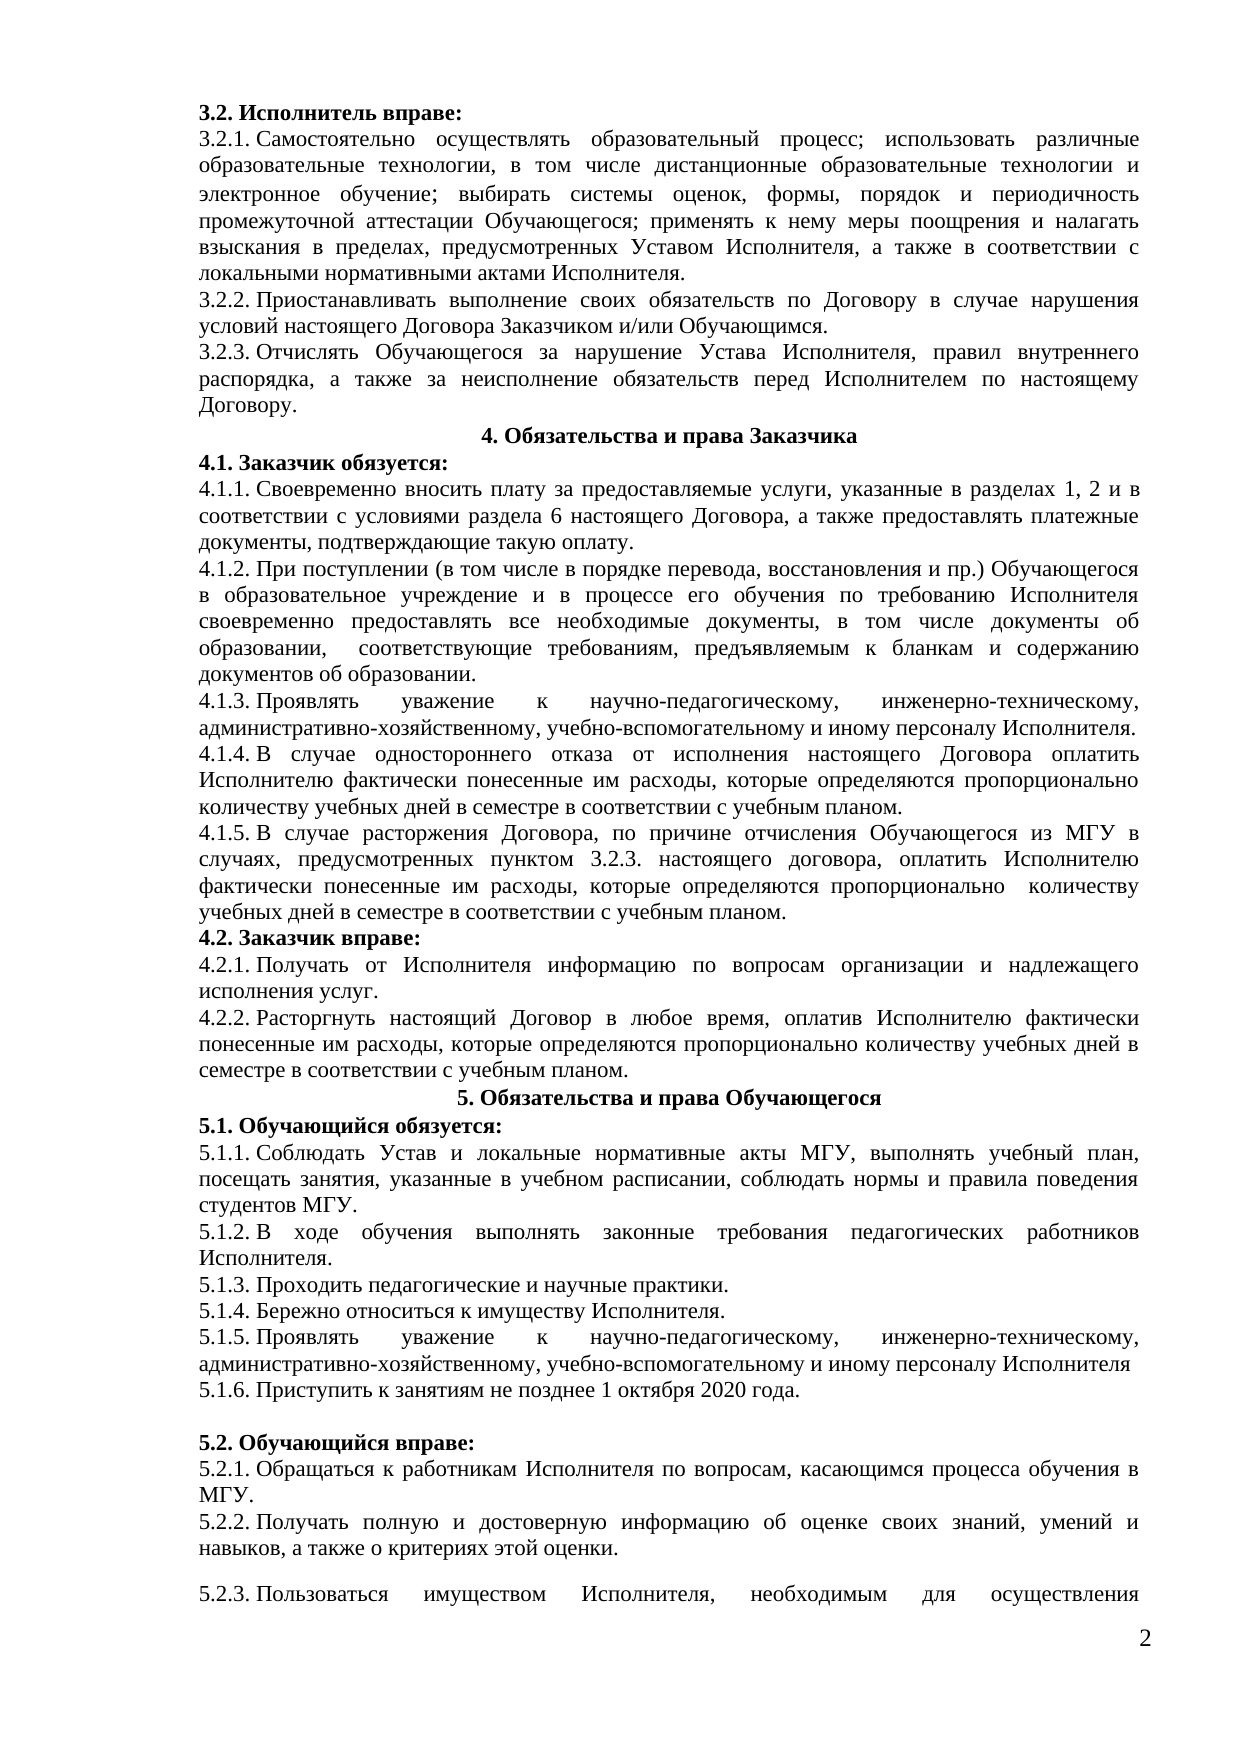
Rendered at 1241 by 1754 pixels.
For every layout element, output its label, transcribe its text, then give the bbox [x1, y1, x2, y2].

table_cell 3.2.1. Самостоятельно осуществлять образовательный процесс; использовать различные образовательные технологии, в том числе дистанционные образовательные технологии и электронное обучение; выбирать системы оценок, формы, порядок и периодичность промежуточной аттестации Обучающегося; применять к нему меры поощрения и налагать взыскания в пределах, предусмотренных Уставом Исполнителя, а также в соответствии с локальными нормативными актами Исполнителя. [187, 125, 1152, 286]
table_cell 4.1. Заказчик обязуется: [187, 449, 1152, 476]
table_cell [187, 1561, 1152, 1606]
table_cell 4.2. Заказчик вправе: [187, 925, 1152, 951]
table_cell 5.1.5. Проявлять уважение к научно-педагогическому, инженерно-техническому, административно-хозяйственному, учебно-вспомогательному и иному персоналу Исполнителя [187, 1323, 1152, 1376]
table_header 5.2. Обучающийся вправе: [187, 1429, 1152, 1455]
table_cell 5. Обязательства и права Обучающегося [187, 1083, 1152, 1111]
table_cell 5.1.2. В ходе обучения выполнять законные требования педагогических работников Исполнителя. [187, 1218, 1152, 1271]
table_cell 4.2.2. Расторгнуть настоящий Договор в любое время, оплатив Исполнителю фактически понесенные им расходы, которые определяются пропорционально количеству учебных дней в семестре в соответствии с учебным планом. [187, 1004, 1152, 1083]
table_cell 3.2.3. Отчислять Обучающегося за нарушение Устава Исполнителя, правил внутреннего распорядка, а также за неисполнение обязательств перед Исполнителем по настоящему Договору. [187, 339, 1152, 417]
table_cell 3.2. Исполнитель вправе: [187, 89, 1152, 125]
table_cell 4. Обязательства и права Заказчика [187, 418, 1152, 449]
table_cell 5.1.6. Приступить к занятиям не позднее 1 октября 2020 года. [187, 1376, 1152, 1402]
table_cell 5.1. Обучающийся обязуется: [187, 1111, 1152, 1139]
table_cell 5.1.1. Соблюдать Устав и локальные нормативные акты МГУ, выполнять учебный план, посещать занятия, указанные в учебном расписании, соблюдать нормы и правила поведения студентов МГУ. [187, 1139, 1152, 1218]
table_cell 4.1.3. Проявлять уважение к научно-педагогическому, инженерно-техническому, административно-хозяйственному, учебно-вспомогательному и иному персоналу Исполнителя. [187, 686, 1152, 740]
table_cell 4.1.5. В случае расторжения Договора, по причине отчисления Обучающегося из МГУ в случаях, предусмотренных пунктом 3.2.3. настоящего договора, оплатить Исполнителю фактически понесенные им расходы, которые определяются пропорционально количеству учебных дней в семестре в соответствии с учебным планом. [187, 819, 1152, 924]
table_cell 5.1.3. Проходить педагогические и научные практики. [187, 1271, 1152, 1297]
table_cell 5.2.2. Получать полную и достоверную информацию об оценке своих знаний, умений и навыков, а также о критериях этой оценки. [187, 1508, 1152, 1561]
table_cell 4.2.1. Получать от Исполнителя информацию по вопросам организации и надлежащего исполнения услуг. [187, 951, 1152, 1003]
table_cell 4.1.4. В случае одностороннего отказа от исполнения настоящего Договора оплатить Исполнителю фактически понесенные им расходы, которые определяются пропорционально количеству учебных дней в семестре в соответствии с учебным планом. [187, 740, 1152, 819]
table_cell 5.2.1. Обращаться к работникам Исполнителя по вопросам, касающимся процесса обучения в МГУ. [187, 1455, 1152, 1508]
table_cell 4.1.2. При поступлении (в том числе в порядке перевода, восстановления и пр.) Обучающегося в образовательное учреждение и в процессе его обучения по требованию Исполнителя своевременно предоставлять все необходимые документы, в том числе документы об образовании, соответствующие требованиям, предъявляемым к бланкам и содержанию документов об образовании. [187, 555, 1152, 686]
table_cell 5.1.4. Бережно относиться к имуществу Исполнителя. [187, 1297, 1152, 1323]
table_cell 4.1.1. Своевременно вносить плату за предоставляемые услуги, указанные в разделах 1, 2 и в соответствии с условиями раздела 6 настоящего Договора, а также предоставлять платежные документы, подтверждающие такую оплату. [187, 476, 1152, 554]
table_cell 3.2.2. Приостанавливать выполнение своих обязательств по Договору в случае нарушения условий настоящего Договора Заказчиком и/или Обучающимся. [187, 286, 1152, 338]
